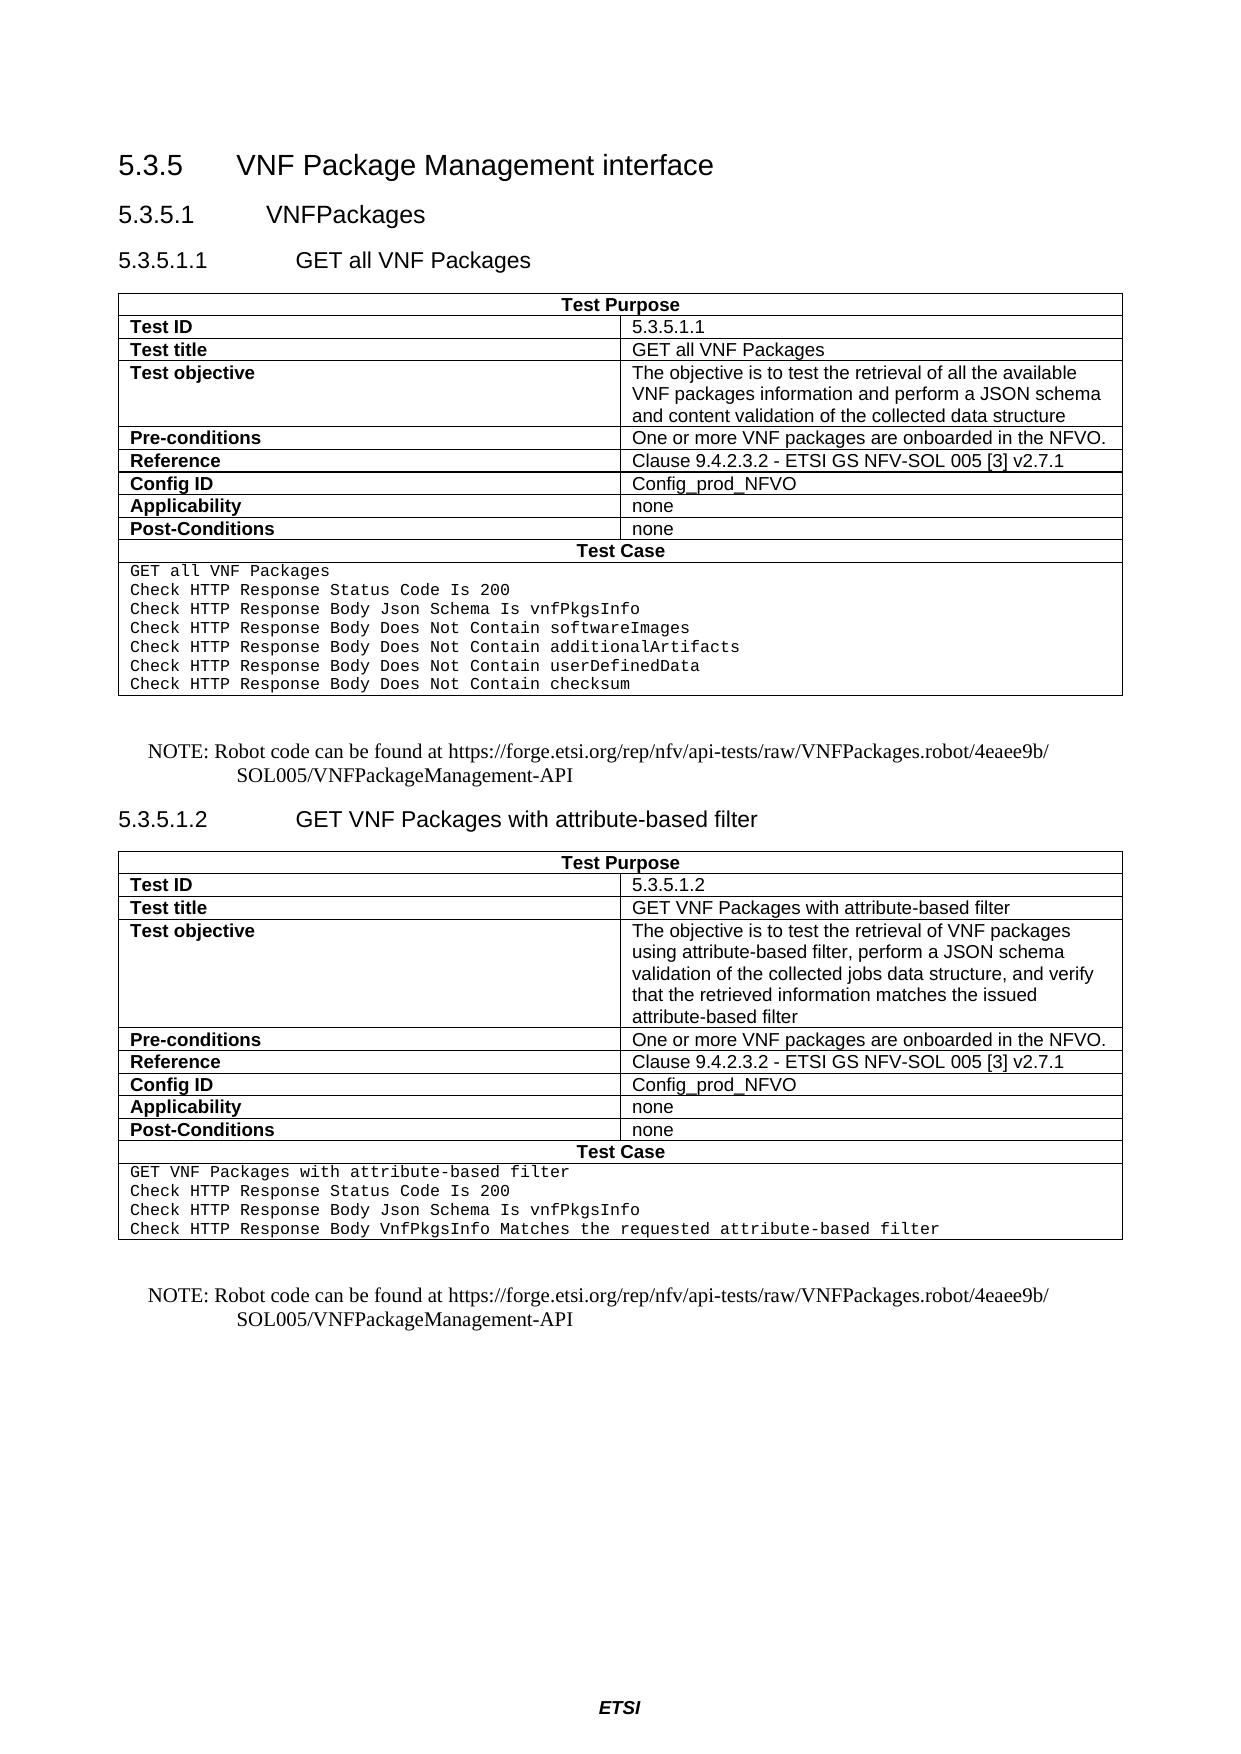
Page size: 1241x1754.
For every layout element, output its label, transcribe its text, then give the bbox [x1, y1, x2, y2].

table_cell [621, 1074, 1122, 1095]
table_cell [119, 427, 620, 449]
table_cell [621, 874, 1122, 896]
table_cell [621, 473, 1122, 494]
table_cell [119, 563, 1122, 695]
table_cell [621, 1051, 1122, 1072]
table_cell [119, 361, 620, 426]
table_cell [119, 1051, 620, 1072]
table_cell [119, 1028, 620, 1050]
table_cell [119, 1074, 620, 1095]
text NOTE: Robot code can be found at https://forge.etsi.org/rep/nfv/api-tests/raw/VNFPackages.robot/4eaee9b/SOL005/VNFPackageManagement-API [148, 1283, 1122, 1331]
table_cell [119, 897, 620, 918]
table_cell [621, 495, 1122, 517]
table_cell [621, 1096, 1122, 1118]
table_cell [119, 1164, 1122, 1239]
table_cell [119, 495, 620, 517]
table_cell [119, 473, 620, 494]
text NOTE: Robot code can be found at https://forge.etsi.org/rep/nfv/api-tests/raw/VNFPackages.robot/4eaee9b/SOL005/VNFPackageManagement-API [148, 739, 1122, 787]
subtitle 5.3.5 VNF Package Management interface [118, 148, 1122, 181]
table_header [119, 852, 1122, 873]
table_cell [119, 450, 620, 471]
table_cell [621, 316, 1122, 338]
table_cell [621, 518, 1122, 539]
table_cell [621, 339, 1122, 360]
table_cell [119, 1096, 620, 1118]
subtitle 5.3.5.1.2 GET VNF Packages with attribute-based filter [118, 806, 1122, 832]
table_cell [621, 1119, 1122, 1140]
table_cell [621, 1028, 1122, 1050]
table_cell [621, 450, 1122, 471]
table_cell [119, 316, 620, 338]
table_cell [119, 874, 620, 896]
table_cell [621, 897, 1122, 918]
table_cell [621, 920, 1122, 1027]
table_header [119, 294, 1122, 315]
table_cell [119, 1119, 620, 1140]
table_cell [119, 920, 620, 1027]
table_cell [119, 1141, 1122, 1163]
subtitle 5.3.5.1 VNFPackages [118, 200, 1122, 229]
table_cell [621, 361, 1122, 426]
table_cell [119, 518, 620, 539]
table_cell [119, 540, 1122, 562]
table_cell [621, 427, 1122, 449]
subtitle 5.3.5.1.1 GET all VNF Packages [118, 247, 1122, 274]
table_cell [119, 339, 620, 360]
